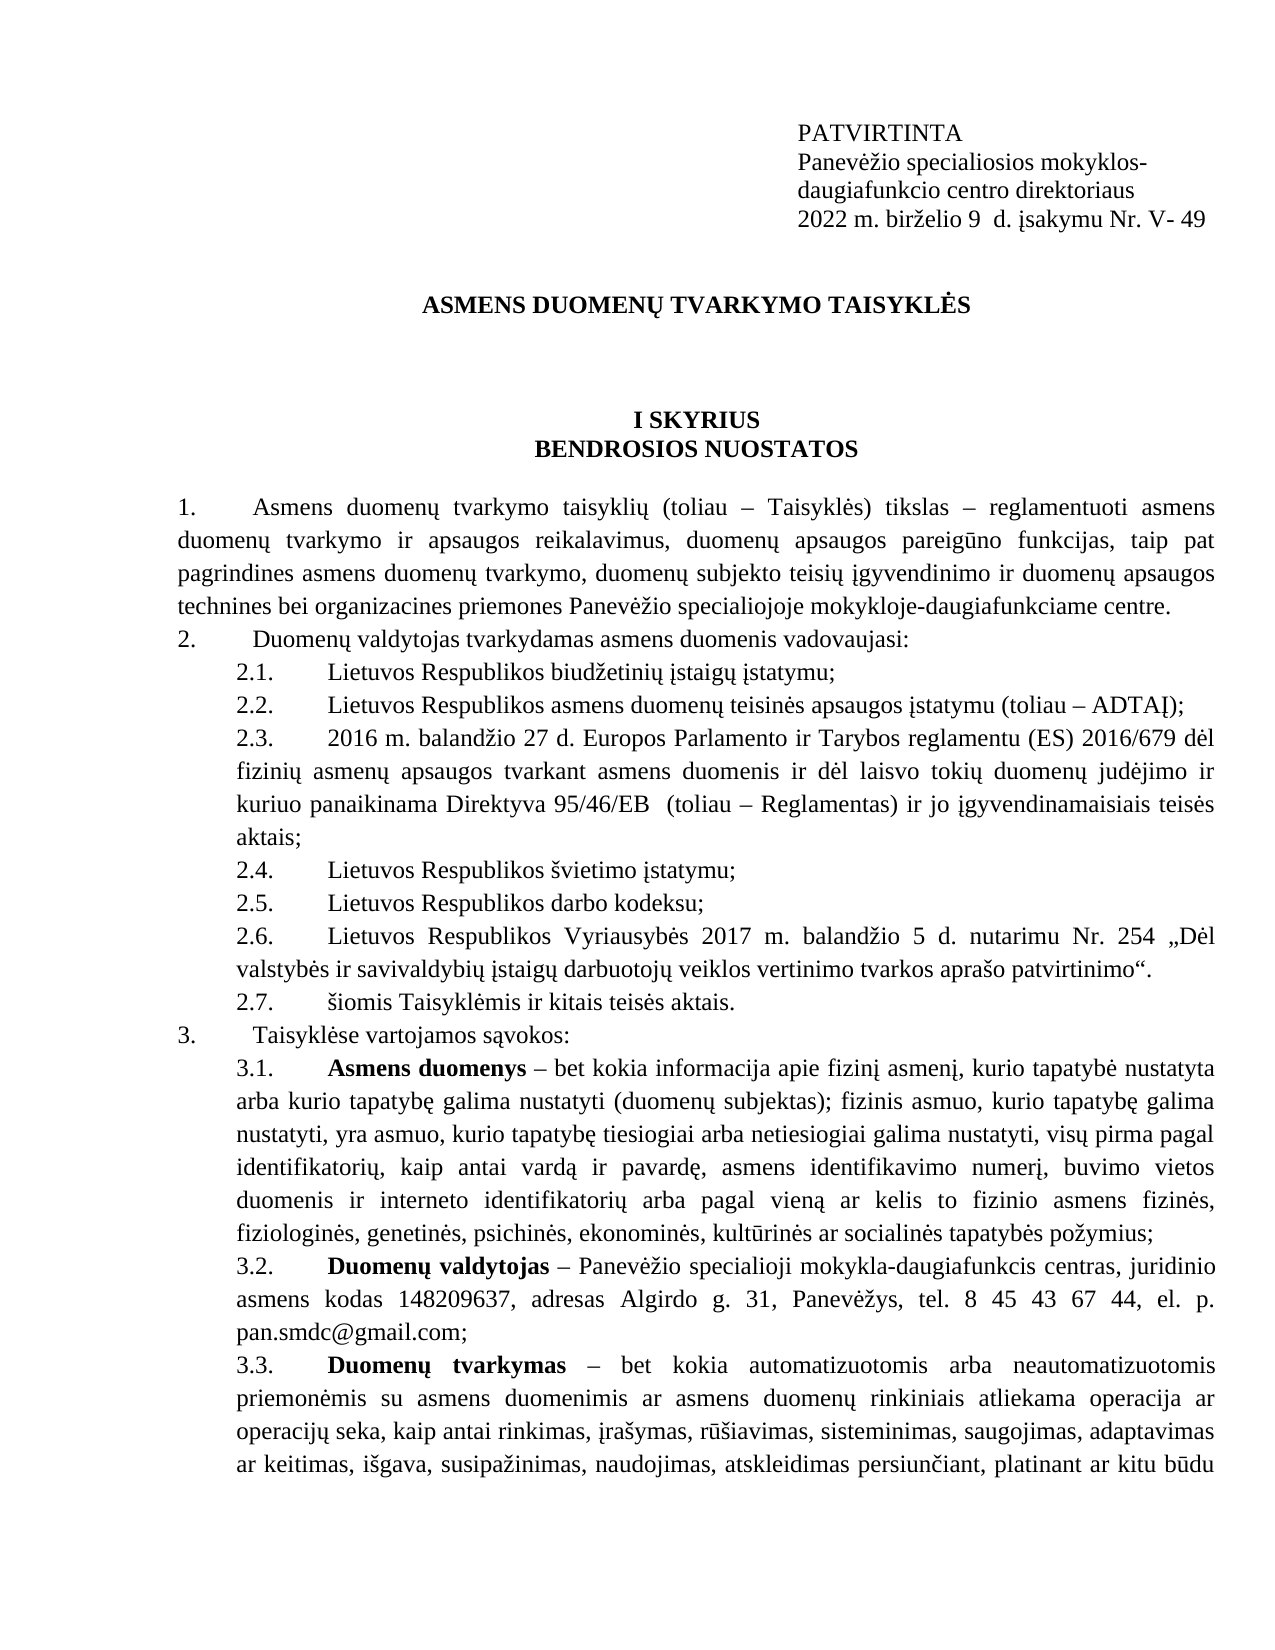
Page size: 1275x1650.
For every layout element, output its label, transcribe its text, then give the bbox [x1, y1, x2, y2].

list Lietuvos Respublikos biudžetinių įstaigų įstatymu; [236, 657, 1216, 686]
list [236, 1350, 1216, 1478]
text ASMENS duomenų tvarkymo taisyklės [177, 291, 1216, 319]
list šiomis Taisyklėmis ir kitais teisės aktais. [236, 987, 1216, 1016]
text Panevėžio specialiosios mokyklos-daugiafunkcio centro direktoriaus [797, 147, 1216, 204]
list Lietuvos Respublikos Vyriausybės 2017 m. balandžio 5 d. nutarimu Nr. 254 „Dėl valstybės ir savivaldybių įstaigų darbuotojų veiklos vertinimo tvarkos aprašo patvirtinimo“. [236, 921, 1216, 983]
list Lietuvos Respublikos darbo kodeksu; [236, 888, 1216, 917]
list Taisyklėse vartojamos sąvokos: [177, 1020, 1216, 1049]
list Duomenų valdytojas – Panevėžio specialioji mokykla-daugiafunkcis centras, juridinio asmens kodas 148209637, adresas Algirdo g. 31, Panevėžys, tel. 8 45 43 67 44, el. p. pan.smdc@gmail.com; [236, 1251, 1216, 1346]
text Bendrosios nuostatos [177, 434, 1216, 463]
list Lietuvos Respublikos švietimo įstatymu; [236, 855, 1216, 884]
list Asmens duomenys – bet kokia informacija apie fizinį asmenį, kurio tapatybė nustatyta arba kurio tapatybę galima nustatyti (duomenų subjektas); fizinis asmuo, kurio tapatybę galima nustatyti, yra asmuo, kurio tapatybę tiesiogiai arba netiesiogiai galima nustatyti, visų pirma pagal identifikatorių, kaip antai vardą ir pavardę, asmens identifikavimo numerį, buvimo vietos duomenis ir interneto identifikatorių arba pagal vieną ar kelis to fizinio asmens fizinės, fiziologinės, genetinės, psichinės, ekonominės, kultūrinės ar socialinės tapatybės požymius; [236, 1053, 1216, 1247]
text 2022 m. birželio 9 d. įsakymu Nr. V- 49 [797, 204, 1216, 233]
text I SKYRIUS [177, 406, 1216, 434]
list Asmens duomenų tvarkymo taisyklių (toliau – Taisyklės) tikslas – reglamentuoti asmens duomenų tvarkymo ir apsaugos reikalavimus, duomenų apsaugos pareigūno funkcijas, taip pat pagrindines asmens duomenų tvarkymo, duomenų subjekto teisių įgyvendinimo ir duomenų apsaugos technines bei organizacines priemones Panevėžio specialiojoje mokykloje-daugiafunkciame centre. [177, 492, 1216, 620]
list 2016 m. balandžio 27 d. Europos Parlamento ir Tarybos reglamentu (ES) 2016/679 dėl fizinių asmenų apsaugos tvarkant asmens duomenis ir dėl laisvo tokių duomenų judėjimo ir kuriuo panaikinama Direktyva 95/46/EB (toliau – Reglamentas) ir jo įgyvendinamaisiais teisės aktais; [236, 723, 1216, 851]
list Lietuvos Respublikos asmens duomenų teisinės apsaugos įstatymu (toliau – ADTAĮ); [236, 690, 1216, 719]
list Duomenų valdytojas tvarkydamas asmens duomenis vadovaujasi: [177, 624, 1216, 653]
text PATVIRTINTA [797, 118, 1216, 147]
